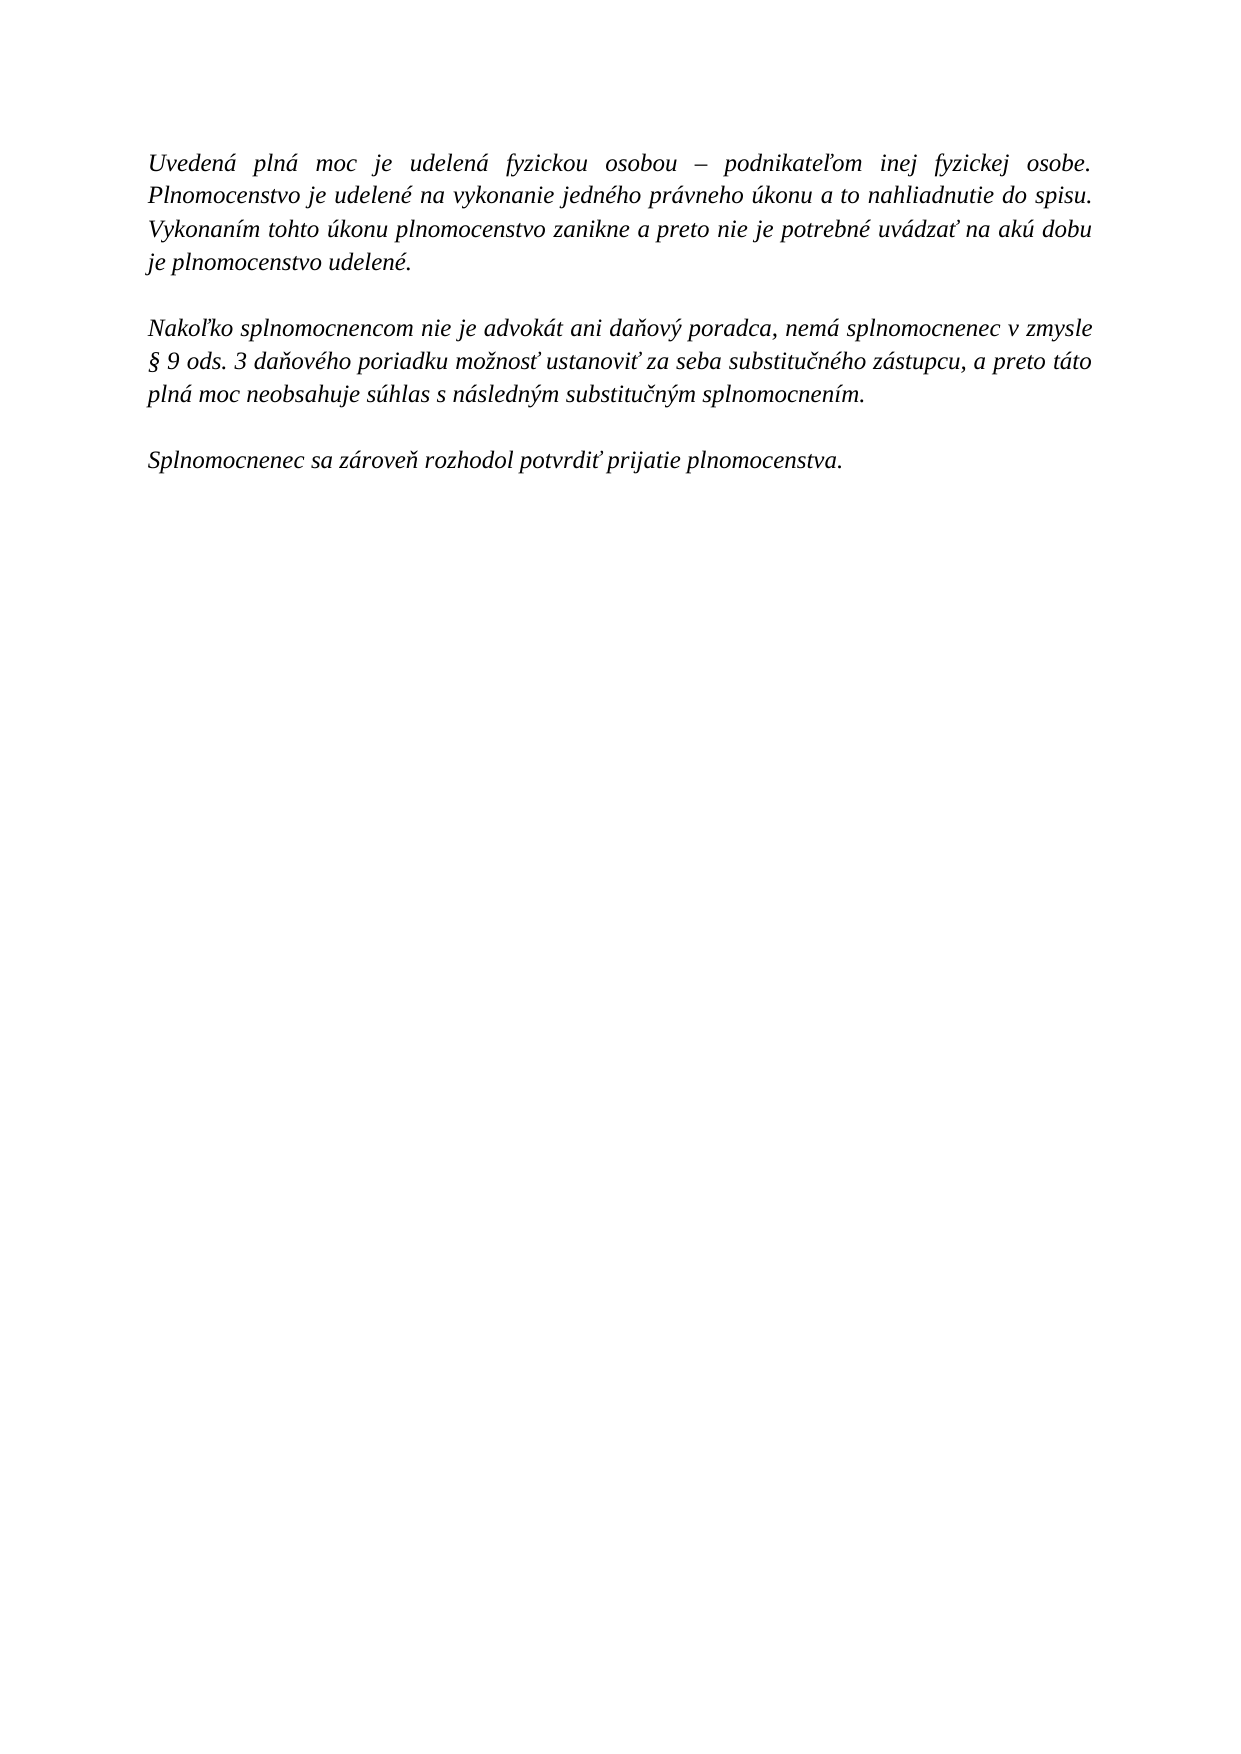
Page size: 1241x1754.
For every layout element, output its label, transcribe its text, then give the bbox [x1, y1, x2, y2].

text Nakoľko splnomocnencom nie je advokát ani daňový poradca, nemá splnomocnenec v zmysle § 9 ods. 3 daňového poriadku možnosť ustanoviť za seba substitučného zástupcu, a preto táto plná moc neobsahuje súhlas s následným substitučným splnomocnením. [148, 313, 1093, 407]
text Splnomocnenec sa zároveň rozhodol potvrdiť prijatie plnomocenstva. [148, 445, 1093, 473]
text Uvedená plná moc je udelená fyzickou osobou – podnikateľom inej fyzickej osobe. Plnomocenstvo je udelené na vykonanie jedného právneho úkonu a to nahliadnutie do spisu. Vykonaním tohto úkonu plnomocenstvo zanikne a preto nie je potrebné uvádzať na akú dobu je plnomocenstvo udelené. [148, 148, 1093, 275]
